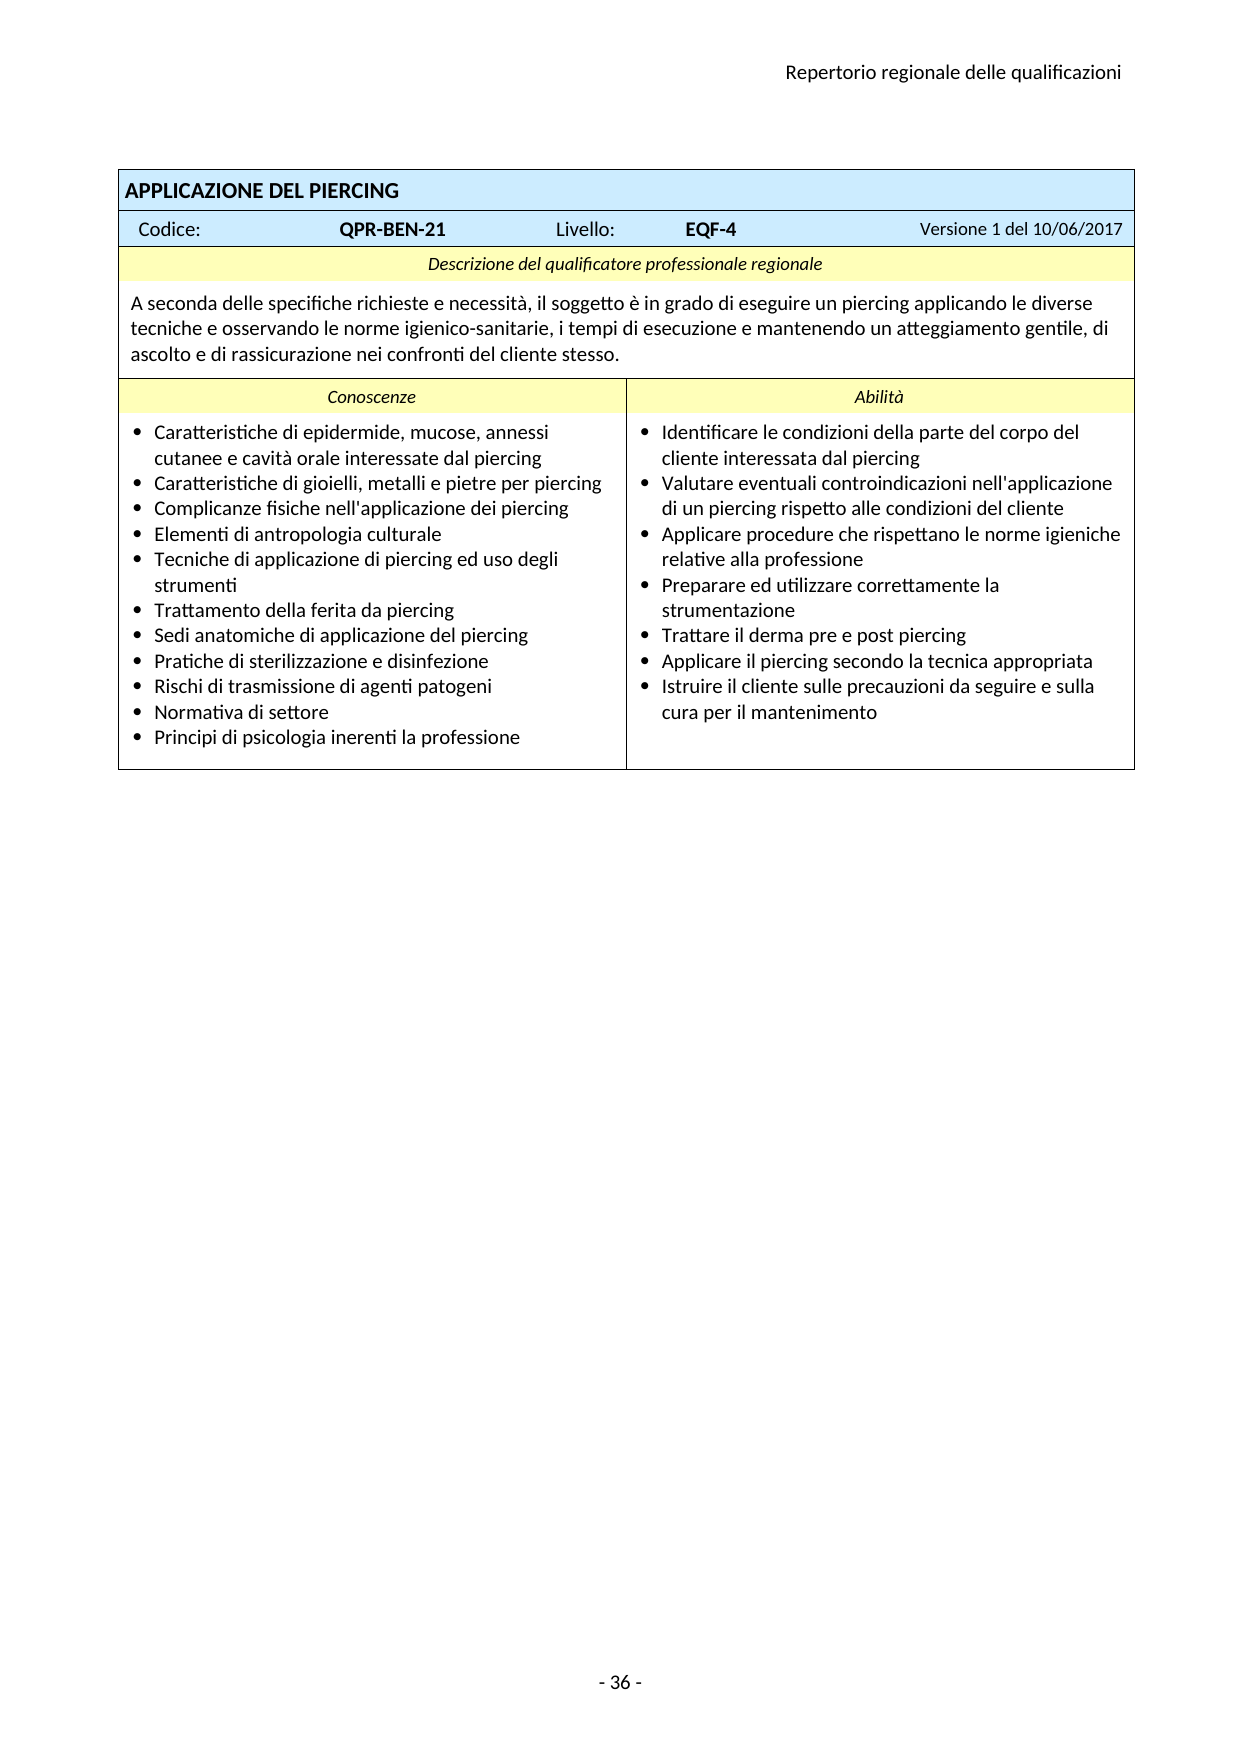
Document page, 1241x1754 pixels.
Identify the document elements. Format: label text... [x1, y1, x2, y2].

table_cell A seconda delle specifiche richieste e necessità, il soggetto è in grado di eseguire un piercing applicando le diverse tecniche e osservando le norme igienico-sanitarie, i tempi di esecuzione e mantenendo un atteggiamento gentile, di ascolto e di rassicurazione nei confronti del cliente stesso. [119, 281, 1134, 378]
table_cell Identificare le condizioni della parte del corpo del cliente interessata dal piercing Valutare eventuali controindicazioni nell'applicazione di un piercing rispetto alle condizioni del cliente Applicare procedure che rispettano le norme igieniche relative alla professione Preparare ed utilizzare correttamente la strumentazione Trattare il derma pre e post piercing Applicare il piercing secondo la tecnica appropriata Istruire il cliente sulle precauzioni da seguire e sulla cura per il mantenimento [627, 414, 1134, 768]
table_cell Caratteristiche di epidermide, mucose, annessi cutanee e cavità orale interessate dal piercing Caratteristiche di gioielli, metalli e pietre per piercing Complicanze fisiche nell'applicazione dei piercing Elementi di antropologia culturale Tecniche di applicazione di piercing ed uso degli strumenti Trattamento della ferita da piercing Sedi anatomiche di applicazione del piercing Pratiche di sterilizzazione e disinfezione Rischi di trasmissione di agenti patogeni Normativa di settore Principi di psicologia inerenti la professione [119, 414, 626, 768]
table_cell Conoscenze [119, 379, 626, 413]
table_cell Codice: [119, 211, 207, 246]
table_cell EQF-4 [626, 211, 796, 246]
table_cell Descrizione del qualificatore professionale regionale [119, 247, 1134, 281]
table_cell Abilità [627, 379, 1134, 413]
table_cell QPR-BEN-21 [207, 211, 457, 246]
table_cell Livello: [457, 211, 626, 246]
table_header APPLICAZIONE DEL PIERCING [119, 170, 1134, 210]
table_cell Versione 1 del 10/06/2017 [796, 211, 1134, 246]
